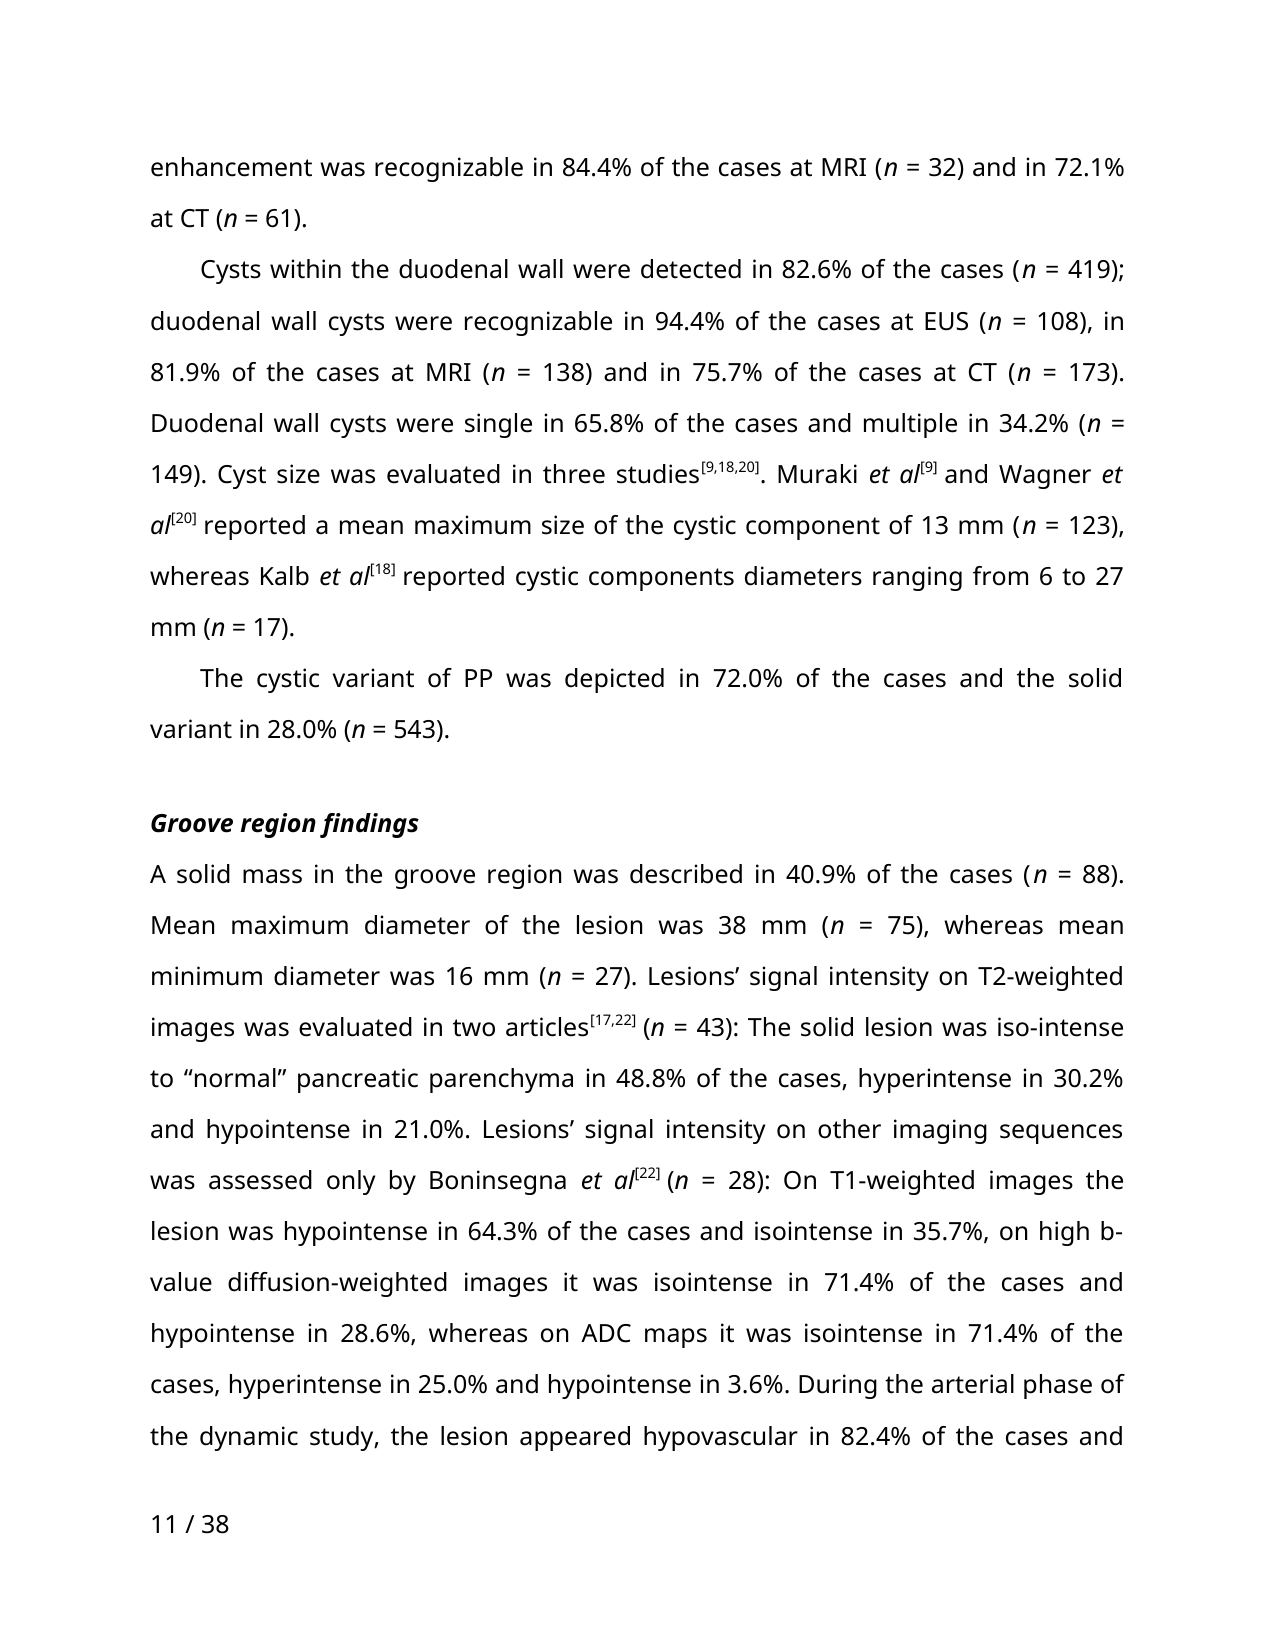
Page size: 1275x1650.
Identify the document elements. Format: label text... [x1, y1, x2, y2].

text Cysts within the duodenal wall were detected in 82.6% of the cases (n = 419); duodenal wall cysts were recognizable in 94.4% of the cases at EUS (n = 108), in 81.9% of the cases at MRI (n = 138) and in 75.7% of the cases at CT (n = 173). Duodenal wall cysts were single in 65.8% of the cases and multiple in 34.2% (n = 149). Cyst size was evaluated in three studies[9,18,20]. Muraki et al[9] and Wagner et al[20] reported a mean maximum size of the cystic component of 13 mm (n = 123), whereas Kalb et al[18] reported cystic components diameters ranging from 6 to 27 mm (n = 17). [150, 252, 1125, 643]
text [150, 857, 1125, 1452]
text The cystic variant of PP was depicted in 72.0% of the cases and the solid variant in 28.0% (n = 543). [150, 660, 1125, 746]
text Groove region findings [150, 806, 1125, 840]
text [150, 150, 1125, 235]
